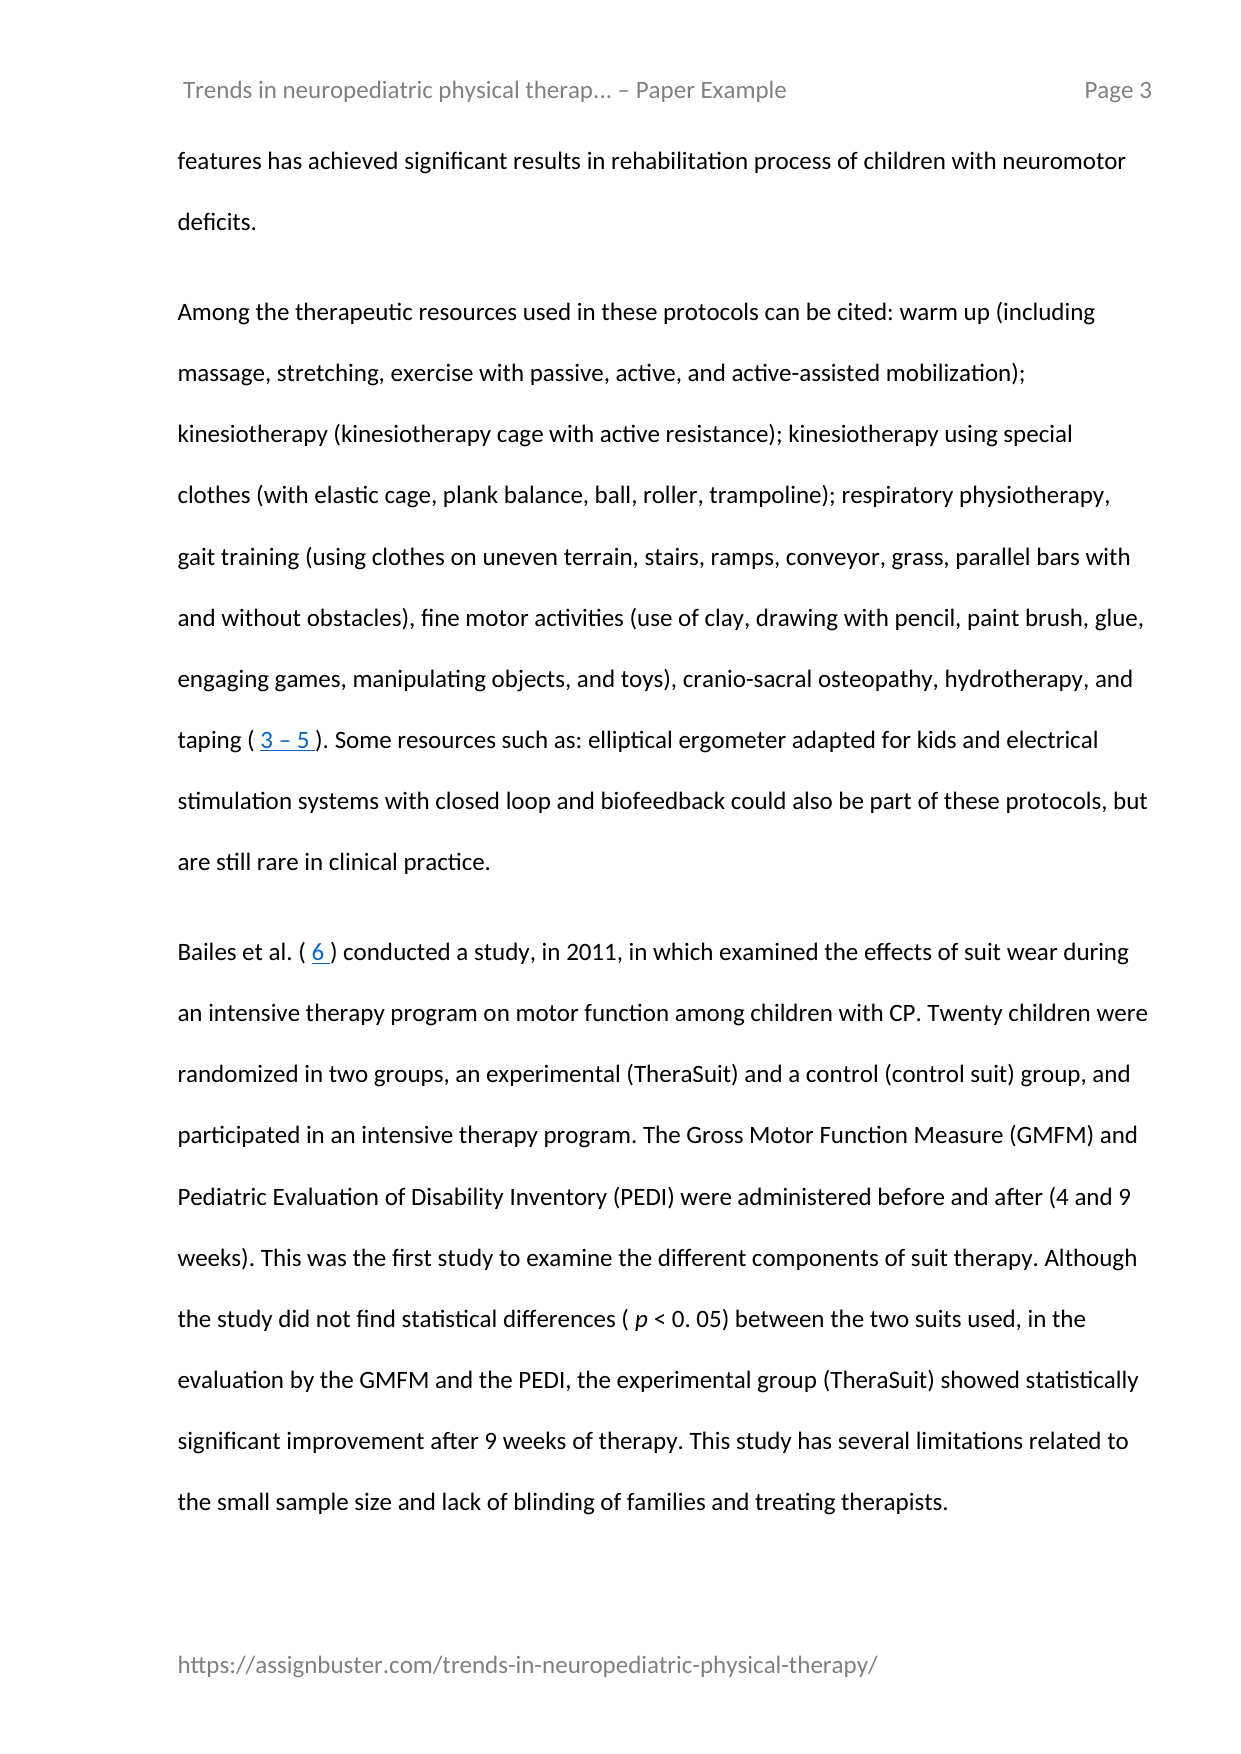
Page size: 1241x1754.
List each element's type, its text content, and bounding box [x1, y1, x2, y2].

text Bailes et al. ( 6 ) conducted a study, in 2011, in which examined the effects of suit wear during an intensive therapy program on motor function among children with CP. Twenty children were randomized in two groups, an experimental (TheraSuit) and a control (control suit) group, and participated in an intensive therapy program. The Gross Motor Function Measure (GMFM) and Pediatric Evaluation of Disability Inventory (PEDI) were administered before and after (4 and 9 weeks). This was the first study to examine the different components of suit therapy. Although the study did not find statistical differences ( p < 0. 05) between the two suits used, in the evaluation by the GMFM and the PEDI, the experimental group (TheraSuit) showed statistically significant improvement after 9 weeks of therapy. This study has several limitations related to the small sample size and lack of blinding of families and treating therapists. [177, 936, 1152, 1516]
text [177, 145, 1152, 237]
text Among the therapeutic resources used in these protocols can be cited: warm up (including massage, stretching, exercise with passive, active, and active-assisted mobilization); kinesiotherapy (kinesiotherapy cage with active resistance); kinesiotherapy using special clothes (with elastic cage, plank balance, ball, roller, trampoline); respiratory physiotherapy, gait training (using clothes on uneven terrain, stairs, ramps, conveyor, grass, parallel bars with and without obstacles), fine motor activities (use of clay, drawing with pencil, paint brush, glue, engaging games, manipulating objects, and toys), cranio-sacral osteopathy, hydrotherapy, and taping ( 3 – 5 ). Some resources such as: elliptical ergometer adapted for kids and electrical stimulation systems with closed loop and biofeedback could also be part of these protocols, but are still rare in clinical practice. [177, 297, 1152, 876]
